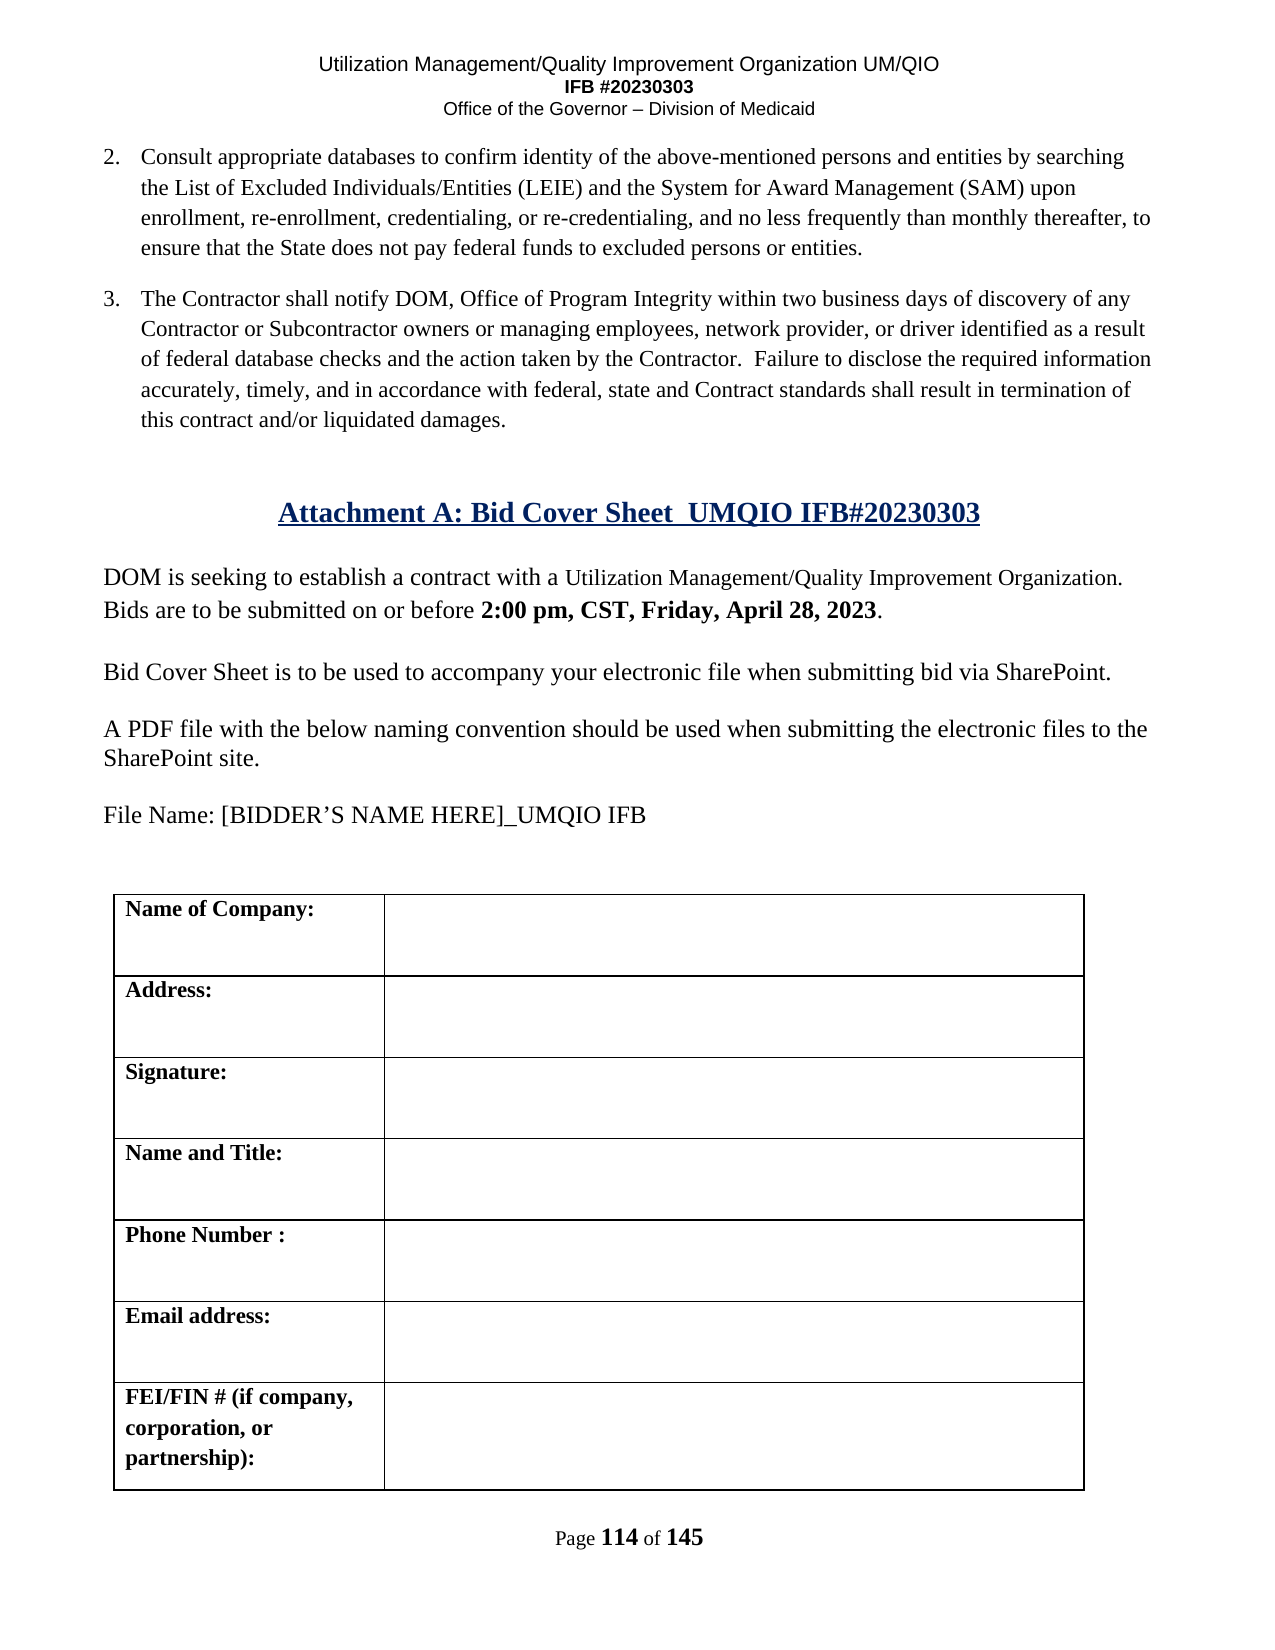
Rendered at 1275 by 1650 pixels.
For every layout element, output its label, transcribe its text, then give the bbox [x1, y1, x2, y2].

table_cell [385, 1221, 1083, 1301]
text Bid Cover Sheet is to be used to accompany your electronic file when submitting bid via SharePoint. [103, 657, 1155, 686]
table_cell Address: [115, 977, 384, 1057]
list Consult appropriate databases to confirm identity of the above-mentioned persons and entities by searching the List of Excluded Individuals/Entities (LEIE) and the System for Award Management (SAM) upon enrollment, re-enrollment, credentialing, or re-credentialing, and no less frequently than monthly thereafter, to ensure that the State does not pay federal funds to excluded persons or entities. [103, 143, 1155, 260]
table_cell [385, 1139, 1083, 1219]
table_cell [385, 1383, 1083, 1489]
table_cell [385, 1058, 1083, 1138]
table_cell Phone Number : [115, 1221, 384, 1301]
table_cell Signature: [115, 1058, 384, 1138]
table_cell Email address: [115, 1302, 384, 1382]
table_cell [385, 977, 1083, 1057]
table_cell [385, 1302, 1083, 1382]
text DOM is seeking to establish a contract with a Utilization Management/Quality Improvement Organization. Bids are to be submitted on or before 2:00 pm, CST, Friday, April 28, 2023. [103, 562, 1155, 624]
text File Name: [BIDDER’S NAME HERE]_UMQIO IFB [103, 801, 1155, 829]
text A PDF file with the below naming convention should be used when submitting the electronic files to the SharePoint site. [103, 714, 1155, 772]
table_header Name of Company: [115, 895, 384, 975]
subtitle Attachment A: Bid Cover Sheet UMQIO IFB#20230303 [103, 495, 1155, 529]
list The Contractor shall notify DOM, Office of Program Integrity within two business days of discovery of any Contractor or Subcontractor owners or managing employees, network provider, or driver identified as a result of federal database checks and the action taken by the Contractor. Failure to disclose the required information accurately, timely, and in accordance with federal, state and Contract standards shall result in termination of this contract and/or liquidated damages. [103, 285, 1155, 432]
table_cell Name and Title: [115, 1139, 384, 1219]
table_header [385, 895, 1083, 975]
table_cell FEI/FIN # (if company, corporation, or partnership): [115, 1383, 384, 1489]
